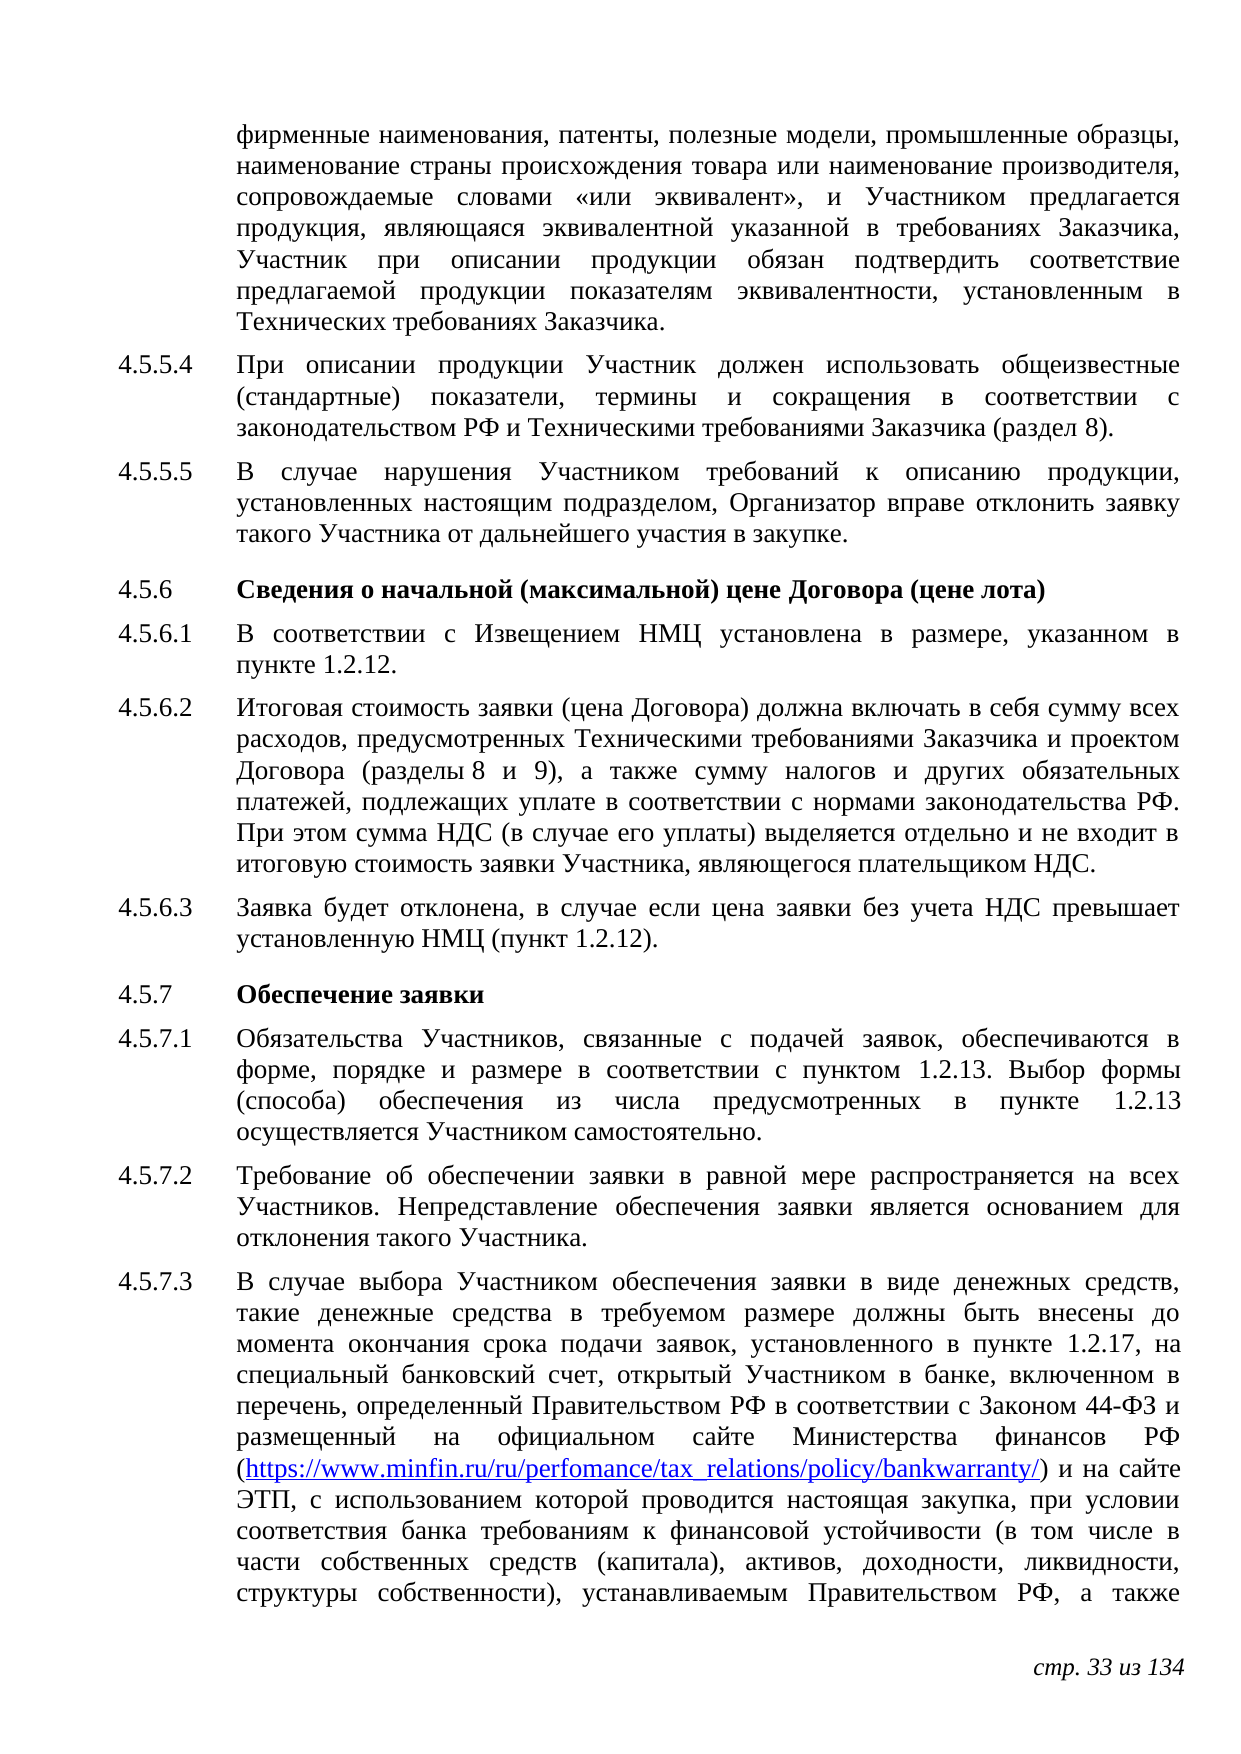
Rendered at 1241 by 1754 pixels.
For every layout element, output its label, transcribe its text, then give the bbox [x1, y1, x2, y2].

text Обеспечение заявки [118, 978, 1181, 1009]
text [118, 118, 1181, 336]
text Итоговая стоимость заявки (цена Договора) должна включать в себя сумму всех расходов, предусмотренных Техническими требованиями Заказчика и проектом Договора (разделы 8 и 9), а также сумму налогов и других обязательных платежей, подлежащих уплате в соответствии с нормами законодательства РФ. При этом сумма НДС (в случае его уплаты) выделяется отдельно и не входит в итоговую стоимость заявки Участника, являющегося плательщиком НДС. [118, 691, 1181, 878]
text При описании продукции Участник должен использовать общеизвестные (стандартные) показатели, термины и сокращения в соответствии с законодательством РФ и Техническими требованиями Заказчика (раздел 8). [118, 349, 1181, 442]
text Обязательства Участников, связанные с подачей заявок, обеспечиваются в форме, порядке и размере в соответствии с пунктом 1.2.13. Выбор формы (способа) обеспечения из числа предусмотренных в пункте 1.2.13 осуществляется Участником самостоятельно. [118, 1022, 1181, 1146]
text Заявка будет отклонена, в случае если цена заявки без учета НДС превышает установленную НМЦ (пункт 1.2.12). [118, 891, 1181, 953]
text Сведения о начальной (максимальной) цене Договора (цене лота) [118, 573, 1181, 604]
text В случае нарушения Участником требований к описанию продукции, установленных настоящим подразделом, Организатор вправе отклонить заявку такого Участника от дальнейшего участия в закупке. [118, 454, 1181, 548]
text В соответствии с Извещением НМЦ установлена в размере, указанном в пункте 1.2.12. [118, 617, 1181, 679]
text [118, 1265, 1181, 1607]
text Требование об обеспечении заявки в равной мере распространяется на всех Участников. Непредставление обеспечения заявки является основанием для отклонения такого Участника. [118, 1159, 1181, 1252]
